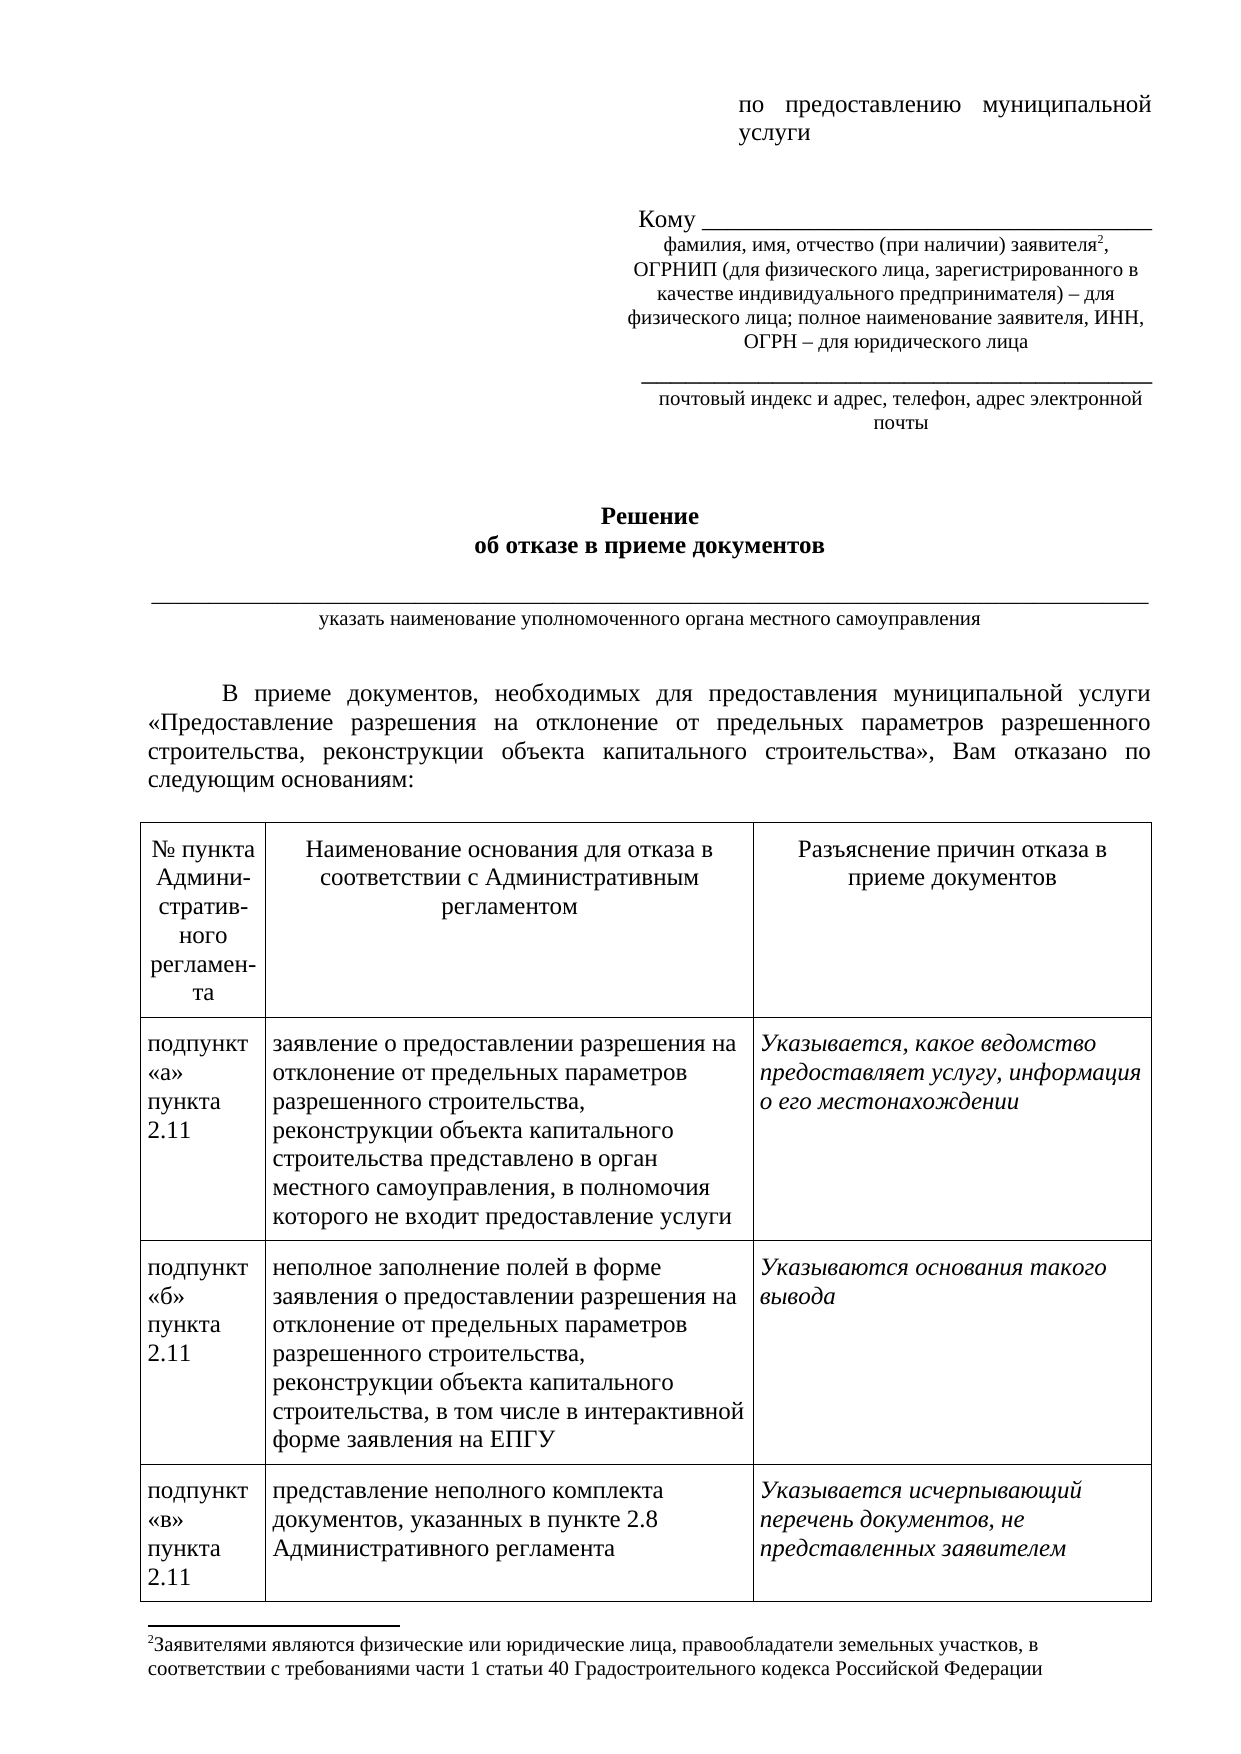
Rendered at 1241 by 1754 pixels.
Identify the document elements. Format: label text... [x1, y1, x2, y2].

table_cell Указываются основания такого вывода [754, 1241, 1151, 1464]
text Кому ____________________________________ [148, 204, 1152, 232]
text _______________________________________________________________________________________ [148, 580, 1152, 606]
table_header Разъяснение причин отказа в приеме документов [754, 823, 1151, 1017]
table_header Наименование основания для отказа в соответствии с Административным регламентом [266, 823, 753, 1017]
table_cell подпункт «в» пункта 2.11 [141, 1465, 265, 1601]
text ___________________________________ [148, 353, 1152, 386]
text Решение [148, 501, 1152, 530]
table_cell подпункт «а» пункта 2.11 [141, 1018, 265, 1240]
table_cell заявление о предоставлении разрешения на отклонение от предельных параметров разрешенного строительства, реконструкции объекта капитального строительства представлено в орган местного самоуправления, в полномочия которого не входит предоставление услуги [266, 1018, 753, 1240]
text почтовый индекс и адрес, телефон, адрес электронной почты [650, 386, 1152, 434]
table_header № пункта Админи-стратив-ного регламен-та [141, 823, 265, 1017]
text фамилия, имя, отчество (при наличии) заявителя, ОГРНИП (для физического лица, зарегистрированного в качестве индивидуального предпринимателя) – для физического лица; полное наименование заявителя, ИНН, ОГРН – для юридического лица [620, 232, 1152, 353]
table_cell Указывается, какое ведомство предоставляет услугу, информация о его местонахождении [754, 1018, 1151, 1240]
table_cell Указывается исчерпывающий перечень документов, не представленных заявителем [754, 1465, 1151, 1601]
table_cell неполное заполнение полей в форме заявления о предоставлении разрешения на отклонение от предельных параметров разрешенного строительства, реконструкции объекта капитального строительства, в том числе в интерактивной форме заявления на ЕПГУ [266, 1241, 753, 1464]
table_cell представление неполного комплекта документов, указанных в пункте 2.8 Административного регламента [266, 1465, 753, 1601]
text В приеме документов, необходимых для предоставления муниципальной услуги «Предоставление разрешения на отклонение от предельных параметров разрешенного строительства, реконструкции объекта капитального строительства», Вам отказано по следующим основаниям: [148, 678, 1152, 793]
text об отказе в приеме документов [148, 530, 1152, 559]
table_cell подпункт «б» пункта 2.11 [141, 1241, 265, 1464]
text по предоставлению муниципальной услуги [738, 89, 1152, 146]
text указать наименование уполномоченного органа местного самоуправления [148, 606, 1152, 630]
